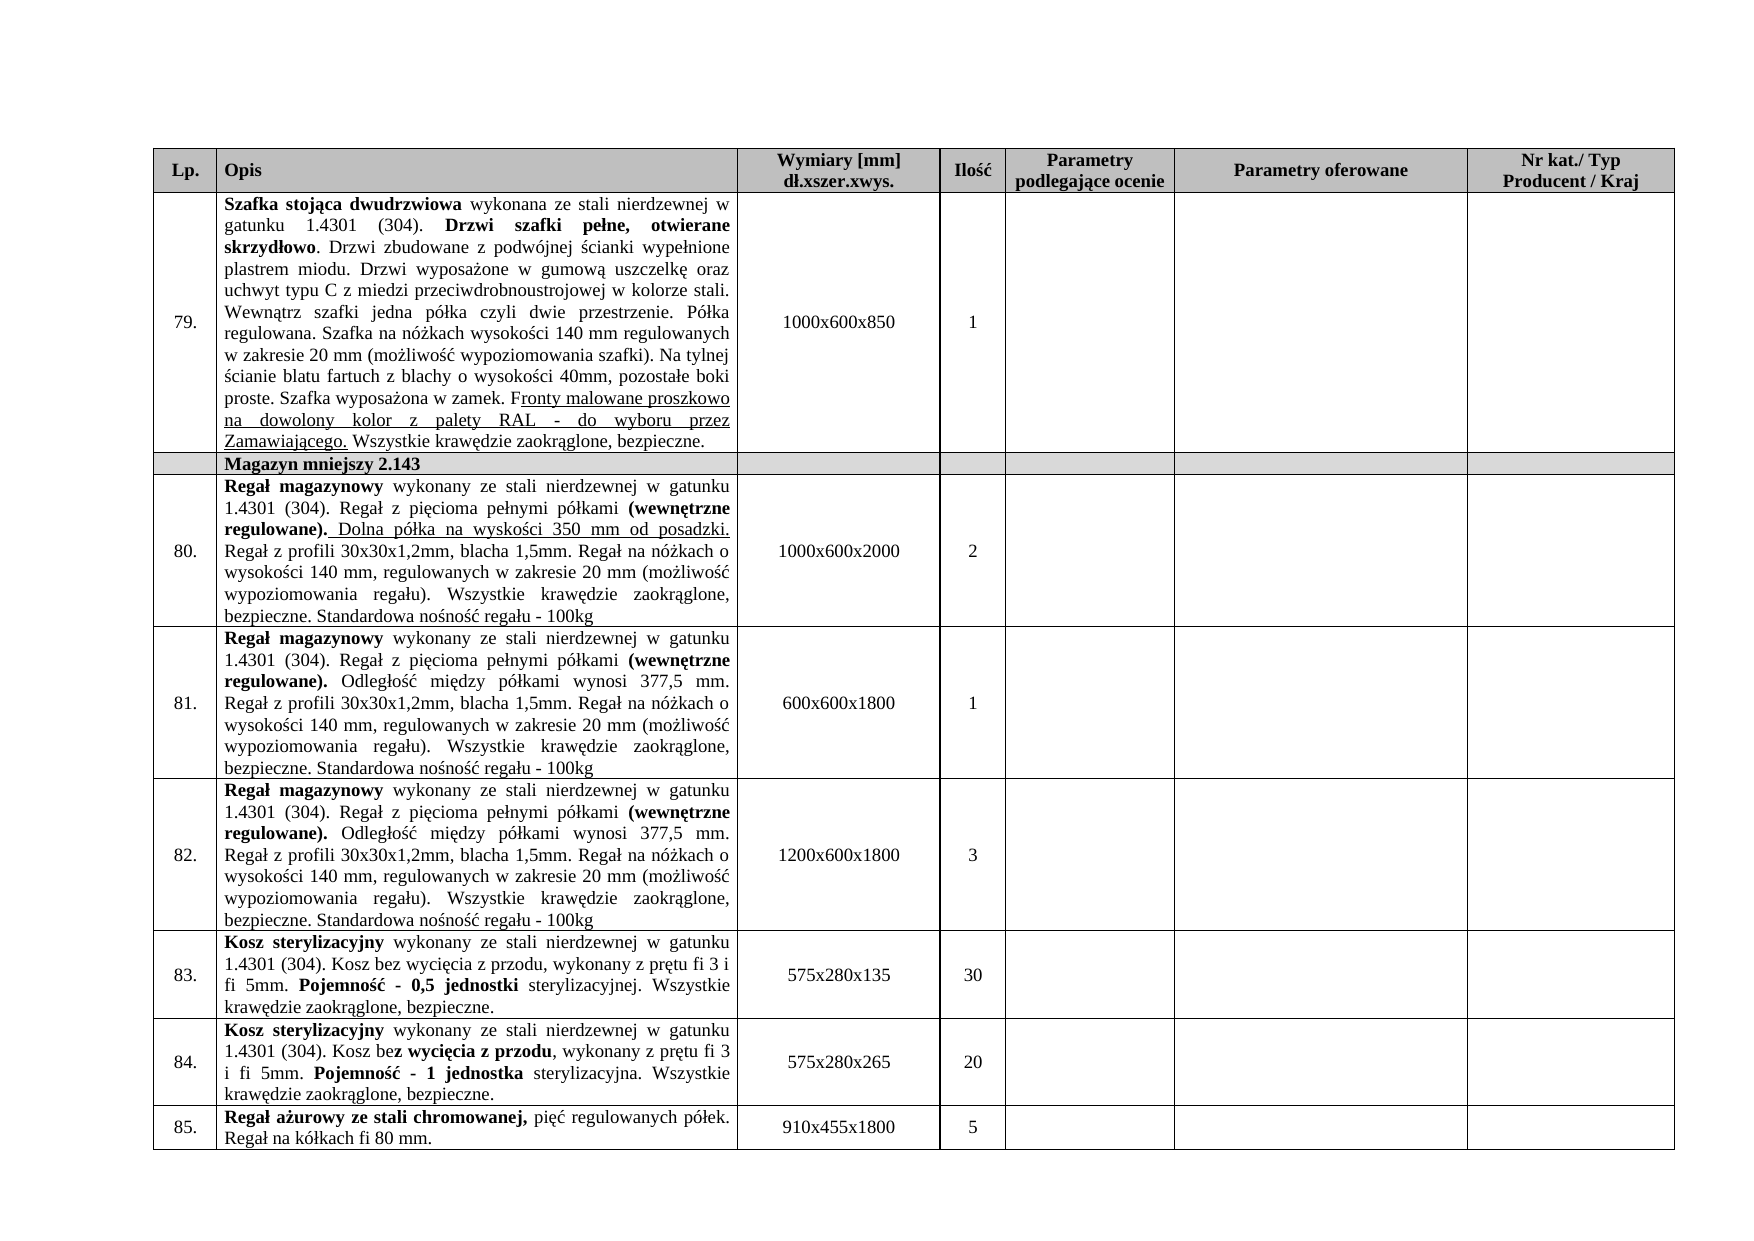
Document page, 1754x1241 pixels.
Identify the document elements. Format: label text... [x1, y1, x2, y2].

table_cell Regał magazynowy wykonany ze stali nierdzewnej w gatunku 1.4301 (304). Regał z pięcioma pełnymi półkami (wewnętrzne regulowane). Odległość między półkami wynosi 377,5 mm. Regał z profili 30x30x1,2mm, blacha 1,5mm. Regał na nóżkach o wysokości 140 mm, regulowanych w zakresie 20 mm (możliwość wypoziomowania regału). Wszystkie krawędzie zaokrąglone, bezpieczne. Standardowa nośność regału - 100kg [217, 627, 737, 778]
table_cell 910x455x1800 [738, 1106, 939, 1149]
table_cell [1006, 193, 1174, 452]
table_cell [1468, 475, 1674, 626]
table_cell 575x280x265 [738, 1019, 939, 1105]
table_cell 575x280x135 [738, 931, 939, 1017]
table_cell 82. [154, 779, 216, 930]
table_cell 30 [941, 931, 1005, 1017]
table_cell Szafka stojąca dwudrzwiowa wykonana ze stali nierdzewnej w gatunku 1.4301 (304). Drzwi szafki pełne, otwierane skrzydłowo. Drzwi zbudowane z podwójnej ścianki wypełnione plastrem miodu. Drzwi wyposażone w gumową uszczelkę oraz uchwyt typu C z miedzi przeciwdrobnoustrojowej w kolorze stali. Wewnątrz szafki jedna półka czyli dwie przestrzenie. Półka regulowana. Szafka na nóżkach wysokości 140 mm regulowanych w zakresie 20 mm (możliwość wypoziomowania szafki). Na tylnej ścianie blatu fartuch z blachy o wysokości 40mm, pozostałe boki proste. Szafka wyposażona w zamek. Fronty malowane proszkowo na dowolony kolor z palety RAL - do wyboru przez Zamawiającego. Wszystkie krawędzie zaokrąglone, bezpieczne. [217, 193, 737, 452]
table_header Nr kat./ Typ Producent / Kraj [1468, 149, 1674, 192]
table_cell 600x600x1800 [738, 627, 939, 778]
table_cell 79. [154, 193, 216, 452]
table_cell 85. [154, 1106, 216, 1149]
table_header Parametry podlegające ocenie [1006, 149, 1174, 192]
table_header Parametry oferowane [1175, 149, 1467, 192]
table_cell 5 [941, 1106, 1005, 1149]
table_cell [1006, 931, 1174, 1017]
table_cell [941, 453, 1005, 474]
table_cell Magazyn mniejszy 2.143 [217, 453, 737, 474]
table_cell [1175, 1106, 1467, 1149]
table_cell [1006, 779, 1174, 930]
table_cell [1468, 1019, 1674, 1105]
table_cell 1000x600x850 [738, 193, 939, 452]
table_cell Regał magazynowy wykonany ze stali nierdzewnej w gatunku 1.4301 (304). Regał z pięcioma pełnymi półkami (wewnętrzne regulowane). Dolna półka na wyskości 350 mm od posadzki. Regał z profili 30x30x1,2mm, blacha 1,5mm. Regał na nóżkach o wysokości 140 mm, regulowanych w zakresie 20 mm (możliwość wypoziomowania regału). Wszystkie krawędzie zaokrąglone, bezpieczne. Standardowa nośność regału - 100kg [217, 475, 737, 626]
table_cell [1175, 475, 1467, 626]
table_cell Regał ażurowy ze stali chromowanej, pięć regulowanych półek. Regał na kółkach fi 80 mm. [217, 1106, 737, 1149]
table_cell [1468, 193, 1674, 452]
table_cell [1006, 627, 1174, 778]
table_cell [1468, 1106, 1674, 1149]
table_cell [1468, 779, 1674, 930]
table_cell 1200x600x1800 [738, 779, 939, 930]
table_cell 2 [941, 475, 1005, 626]
table_cell 80. [154, 475, 216, 626]
table_cell [1175, 931, 1467, 1017]
table_header Ilość [941, 149, 1005, 192]
table_cell [1175, 779, 1467, 930]
table_cell 1 [941, 627, 1005, 778]
table_cell [1175, 453, 1467, 474]
table_cell Kosz sterylizacyjny wykonany ze stali nierdzewnej w gatunku 1.4301 (304). Kosz bez wycięcia z przodu, wykonany z prętu fi 3 i fi 5mm. Pojemność - 1 jednostka sterylizacyjna. Wszystkie krawędzie zaokrąglone, bezpieczne. [217, 1019, 737, 1105]
table_cell 83. [154, 931, 216, 1017]
table_cell [1006, 453, 1174, 474]
table_cell [1175, 627, 1467, 778]
table_cell 1 [941, 193, 1005, 452]
table_cell 3 [941, 779, 1005, 930]
table_cell [1006, 1106, 1174, 1149]
table_header Opis [217, 149, 737, 192]
table_cell [1006, 475, 1174, 626]
table_header Wymiary [mm] dł.xszer.xwys. [738, 149, 939, 192]
table_cell Regał magazynowy wykonany ze stali nierdzewnej w gatunku 1.4301 (304). Regał z pięcioma pełnymi półkami (wewnętrzne regulowane). Odległość między półkami wynosi 377,5 mm. Regał z profili 30x30x1,2mm, blacha 1,5mm. Regał na nóżkach o wysokości 140 mm, regulowanych w zakresie 20 mm (możliwość wypoziomowania regału). Wszystkie krawędzie zaokrąglone, bezpieczne. Standardowa nośność regału - 100kg [217, 779, 737, 930]
table_header Lp. [154, 149, 216, 192]
table_cell 1000x600x2000 [738, 475, 939, 626]
table_cell [1175, 193, 1467, 452]
table_cell [1175, 1019, 1467, 1105]
table_cell 84. [154, 1019, 216, 1105]
table_cell [1006, 1019, 1174, 1105]
table_cell 20 [941, 1019, 1005, 1105]
table_cell [154, 453, 216, 474]
table_cell [1468, 453, 1674, 474]
table_cell 81. [154, 627, 216, 778]
table_cell [1468, 931, 1674, 1017]
table_cell [738, 453, 939, 474]
table_cell [1468, 627, 1674, 778]
